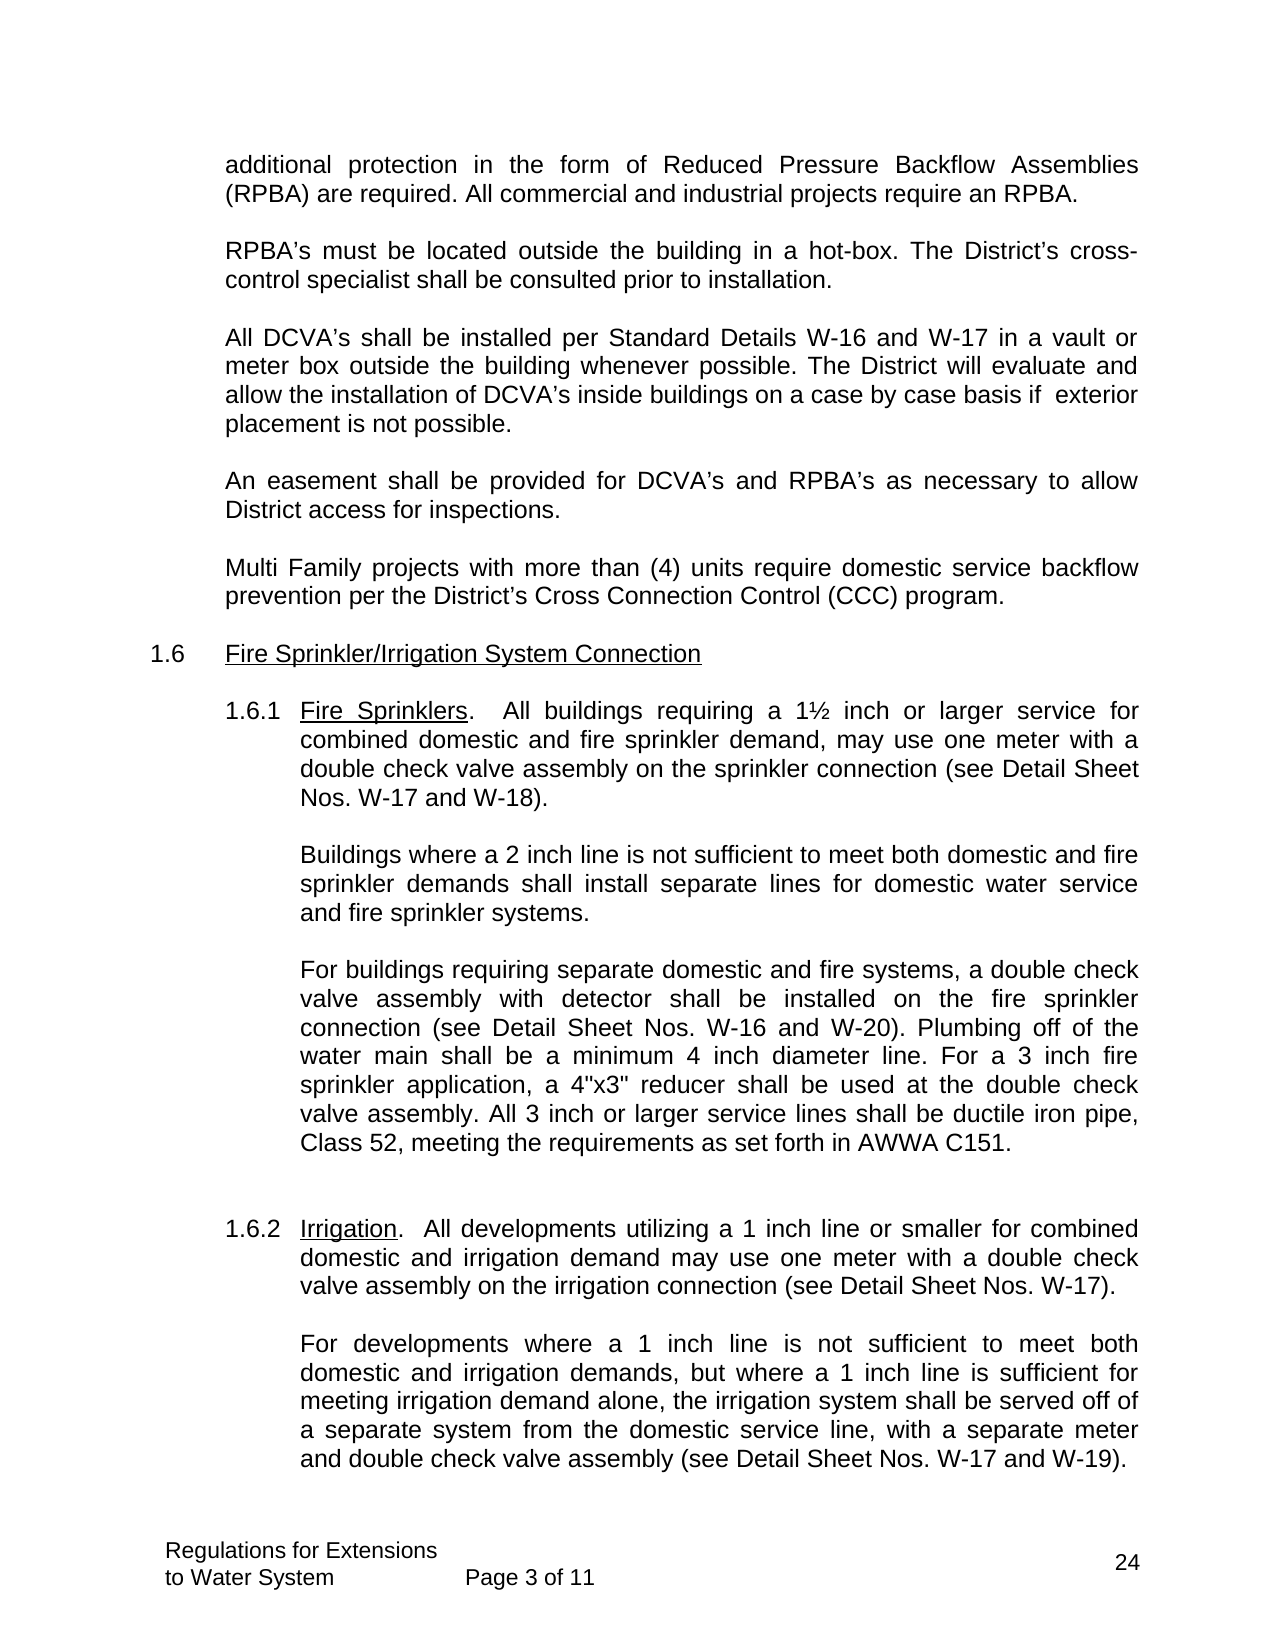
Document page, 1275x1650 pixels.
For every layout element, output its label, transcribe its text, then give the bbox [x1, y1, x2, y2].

text RPBA’s must be located outside the building in a hot-box. The District’s cross-control specialist shall be consulted prior to installation. [225, 236, 1140, 294]
text For buildings requiring separate domestic and fire systems, a double check valve assembly with detector shall be installed on the fire sprinkler connection (see Detail Sheet Nos. W-16 and W-20). Plumbing off of the water main shall be a minimum 4 inch diameter line. For a 3 inch fire sprinkler application, a 4"x3" reducer shall be used at the double check valve assembly. All 3 inch or larger service lines shall be ductile iron pipe, Class 52, meeting the requirements as set forth in AWWA C151. [300, 955, 1140, 1156]
text Buildings where a 2 inch line is not sufficient to meet both domestic and fire sprinkler demands shall install separate lines for domestic water service and fire sprinkler systems. [300, 840, 1140, 926]
text An easement shall be provided for DCVA’s and RPBA’s as necessary to allow District access for inspections. [225, 466, 1140, 524]
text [225, 150, 1140, 207]
text 1.6 Fire Sprinkler/Irrigation System Connection [150, 639, 1140, 667]
text 1.6.1 Fire Sprinklers. All buildings requiring a 1½ inch or larger service for combined domestic and fire sprinkler demand, may use one meter with a double check valve assembly on the sprinkler connection (see Detail Sheet Nos. W-17 and W-18). [225, 696, 1140, 811]
text 1.6.2 Irrigation. All developments utilizing a 1 inch line or smaller for combined domestic and irrigation demand may use one meter with a double check valve assembly on the irrigation connection (see Detail Sheet Nos. W-17). [225, 1214, 1140, 1300]
text Multi Family projects with more than (4) units require domestic service backflow prevention per the District’s Cross Connection Control (CCC) program. [225, 552, 1140, 610]
text For developments where a 1 inch line is not sufficient to meet both domestic and irrigation demands, but where a 1 inch line is sufficient for meeting irrigation demand alone, the irrigation system shall be served off of a separate system from the domestic service line, with a separate meter and double check valve assembly (see Detail Sheet Nos. W-17 and W-19). [300, 1329, 1140, 1472]
text All DCVA’s shall be installed per Standard Details W-16 and W-17 in a vault or meter box outside the building whenever possible. The District will evaluate and allow the installation of DCVA’s inside buildings on a case by case basis if exterior placement is not possible. [225, 322, 1140, 437]
